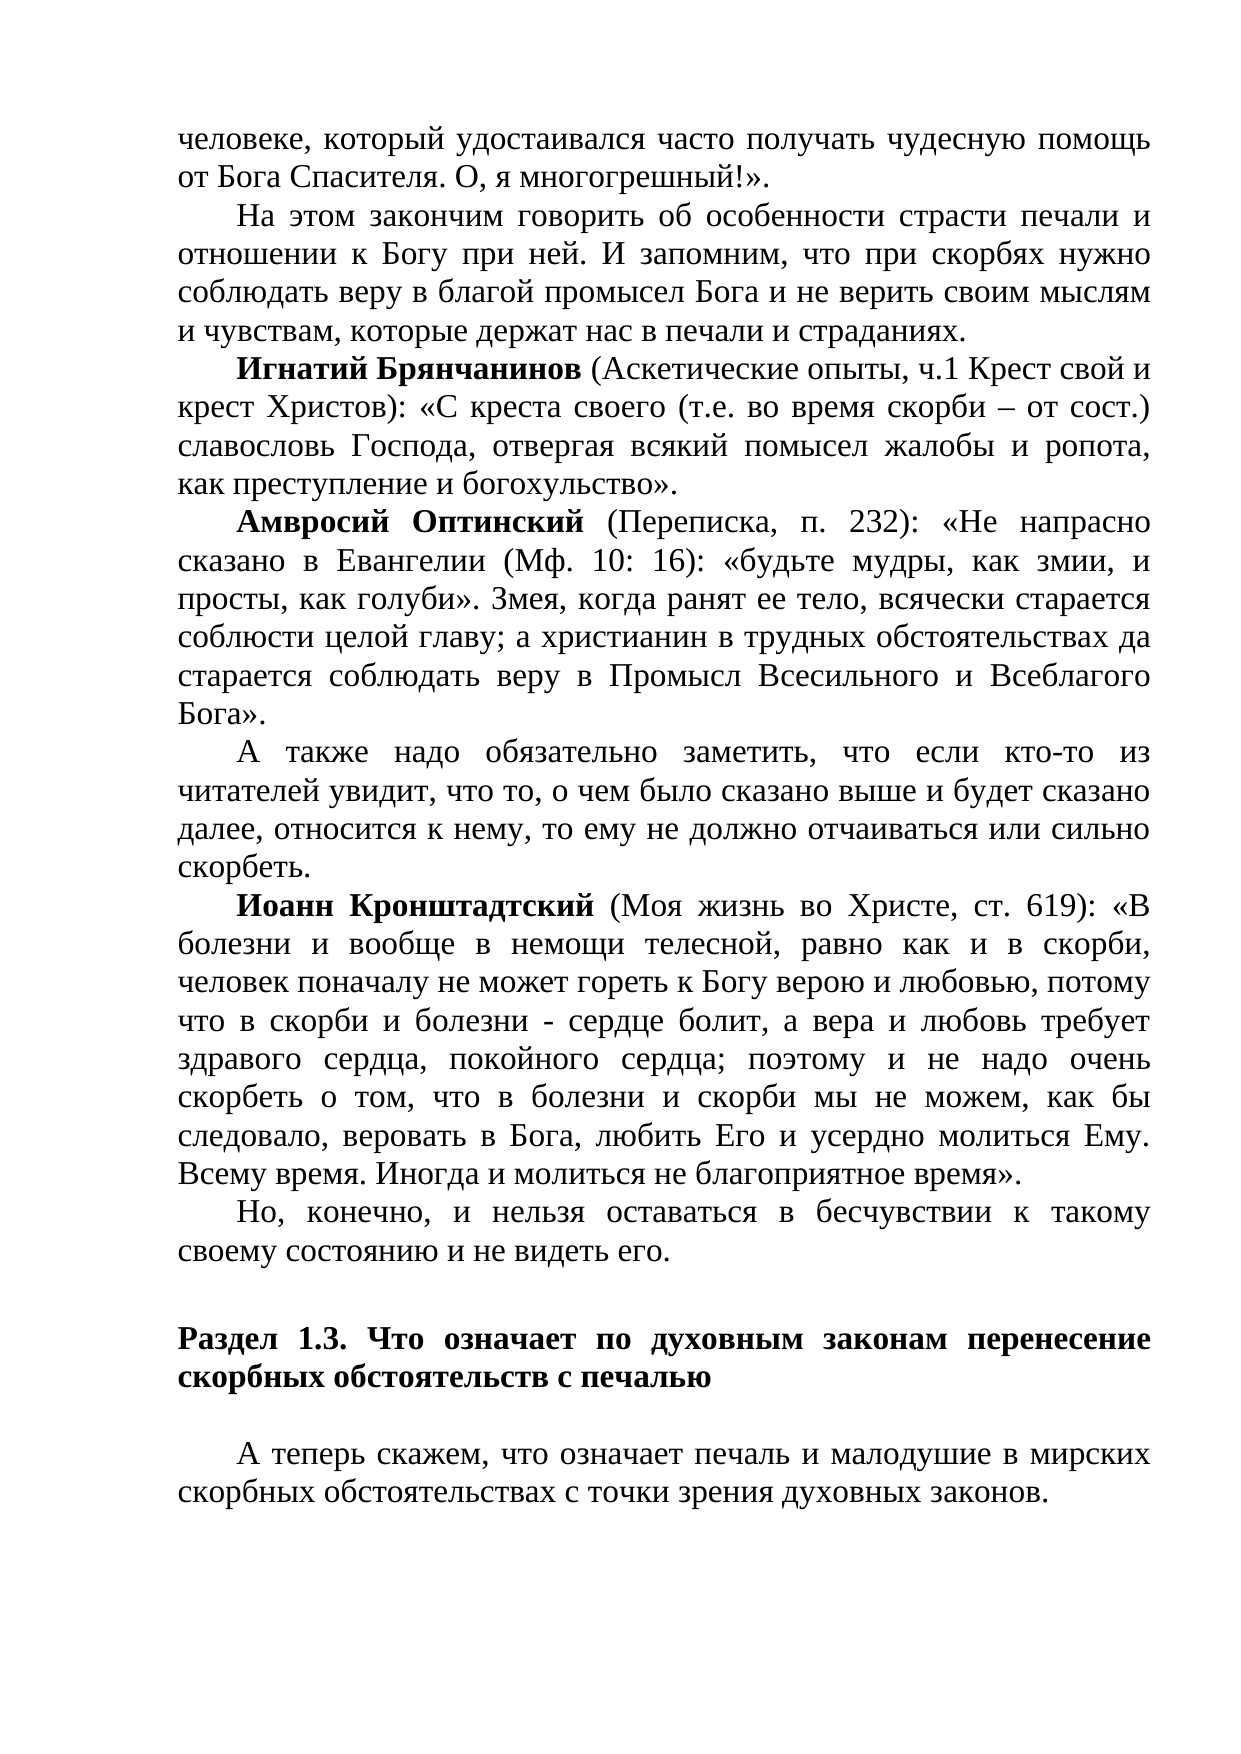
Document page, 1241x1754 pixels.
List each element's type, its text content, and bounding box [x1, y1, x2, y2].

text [177, 118, 1152, 195]
subtitle Раздел 1.3. Что означает по духовным законам перенесение скорбных обстоятельств с печалью [177, 1318, 1152, 1395]
text А также надо обязательно заметить, что если кто-то из читателей увидит, что то, о чем было сказано выше и будет сказано далее, относится к нему, то ему не должно отчаиваться или сильно скорбеть. [177, 731, 1152, 885]
text Амвросий Оптинский (Переписка, п. 232): «Не напрасно сказано в Евангелии (Мф. 10: 16): «будьте мудры, как змии, и просты, как голуби». Змея, когда ранят ее тело, всячески старается соблюсти целой главу; а христианин в трудных обстоятельствах да старается соблюдать веру в Промысл Всесильного и Всеблагого Бога». [177, 501, 1152, 731]
text Игнатий Брянчанинов (Аскетические опыты, ч.1 Крест свой и крест Христов): «С креста своего (т.е. во время скорби – от сост.) славословь Господа, отвергая всякий помысел жалобы и ропота, как преступление и богохульство». [177, 348, 1152, 501]
text А теперь скажем, что означает печаль и малодушие в мирских скорбных обстоятельствах с точки зрения духовных законов. [177, 1433, 1152, 1510]
text На этом закончим говорить об особенности страсти печали и отношении к Богу при ней. И запомним, что при скорбях нужно соблюдать веру в благой промысел Бога и не верить своим мыслям и чувствам, которые держат нас в печали и страданиях. [177, 195, 1152, 348]
text Но, конечно, и нельзя оставаться в бесчувствии к такому своему состоянию и не видеть его. [177, 1191, 1152, 1268]
text Иоанн Кронштадтский (Моя жизнь во Христе, ст. 619): «В болезни и вообще в немощи телесной, равно как и в скорби, человек поначалу не может гореть к Богу верою и любовью, потому что в скорби и болезни - сердце болит, а вера и любовь требует здравого сердца, покойного сердца; поэтому и не надо очень скорбеть о том, что в болезни и скорби мы не можем, как бы следовало, веровать в Бога, любить Его и усердно молиться Ему. Всему время. Иногда и молиться не благоприятное время». [177, 885, 1152, 1191]
